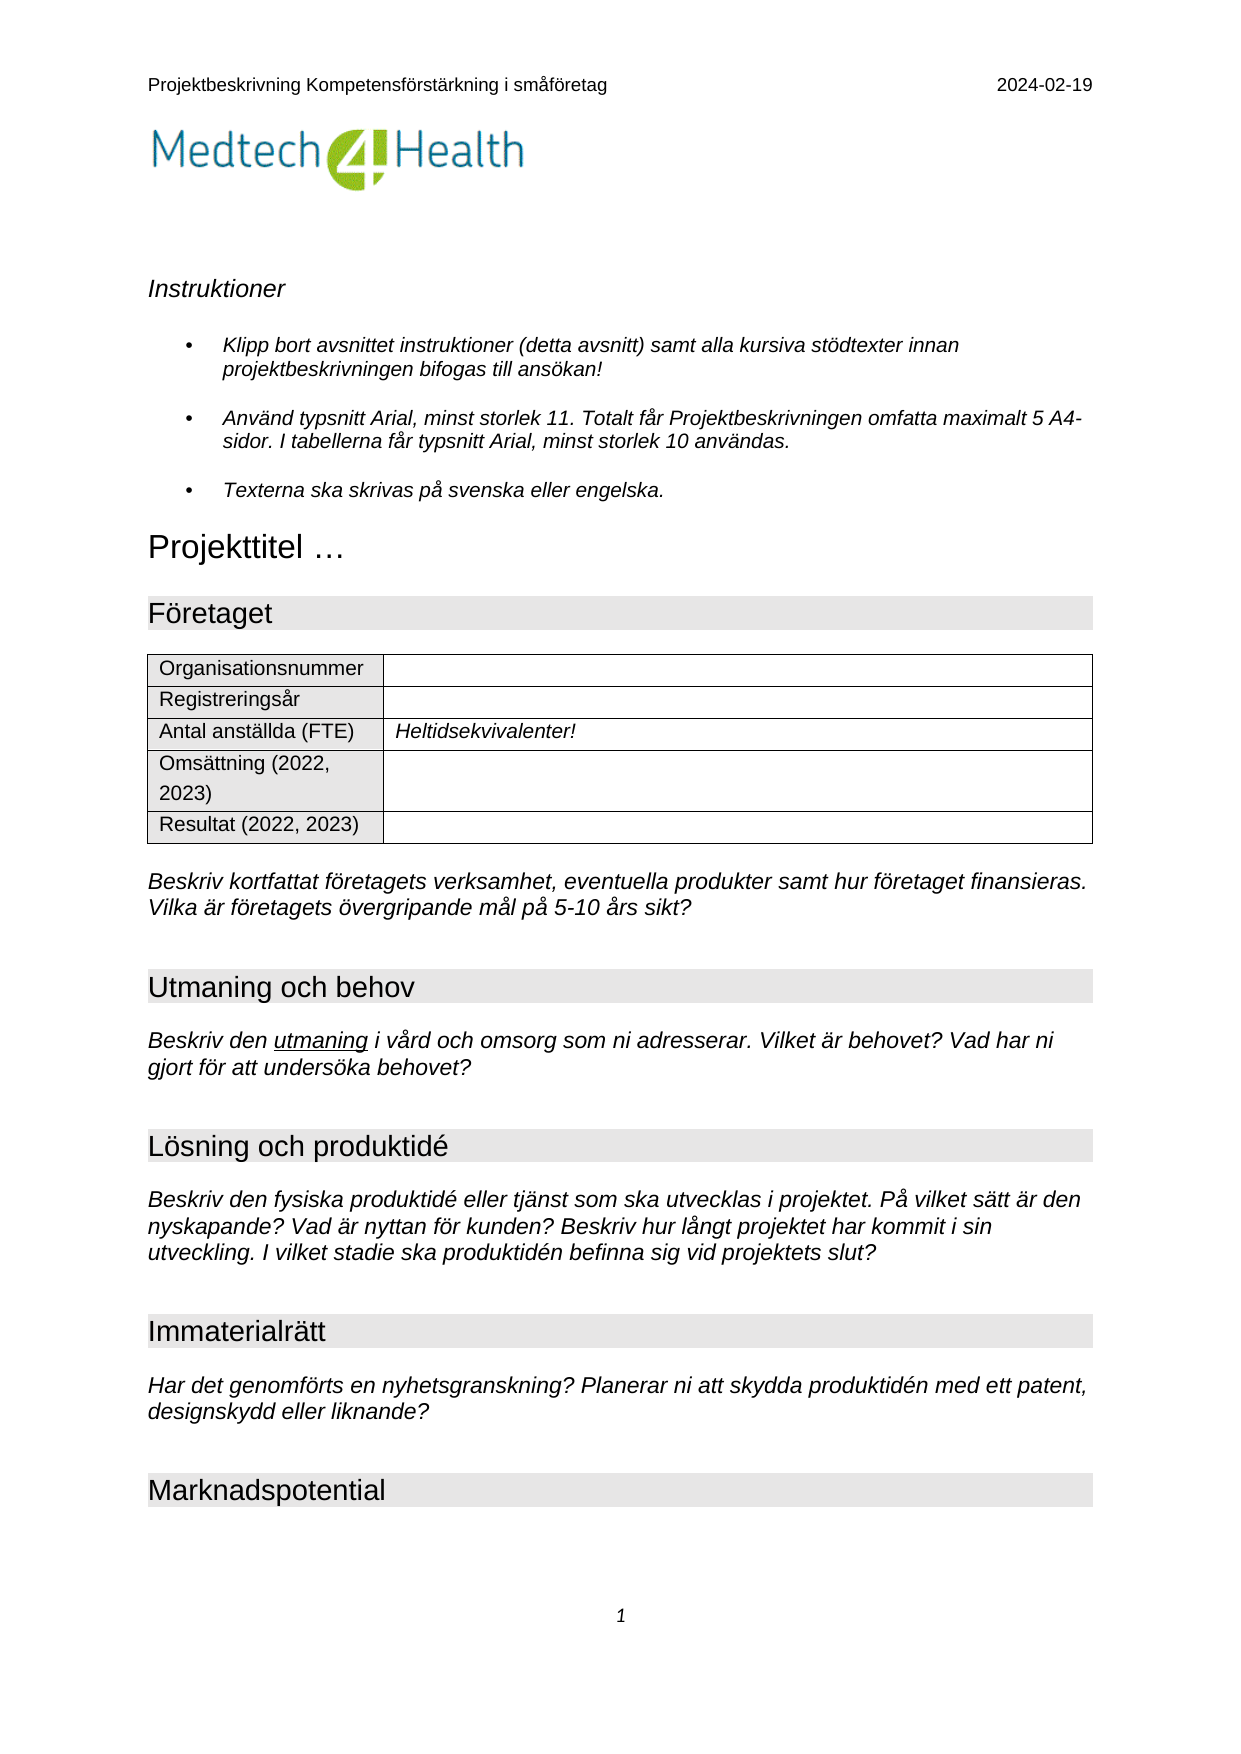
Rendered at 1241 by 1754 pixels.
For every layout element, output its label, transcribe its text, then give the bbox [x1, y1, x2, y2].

text Har det genomförts en nyhetsgranskning? Planerar ni att skydda produktidén med ett patent, designskydd eller liknande? [148, 1372, 1093, 1424]
list Texterna ska skrivas på svenska eller engelska. [185, 478, 1093, 502]
subtitle Immaterialrätt [148, 1314, 1093, 1348]
text Beskriv den fysiska produktidé eller tjänst som ska utvecklas i projektet. På vilket sätt är den nyskapande? Vad är nyttan för kunden? Beskriv hur långt projektet har kommit i sin utveckling. I vilket stadie ska produktidén befinna sig vid projektets slut? [148, 1186, 1093, 1265]
text Beskriv kortfattat företagets verksamhet, eventuella produkter samt hur företaget finansieras. [148, 868, 1093, 894]
table_cell Omsättning (2022, 2023) [148, 751, 383, 811]
subtitle Företaget [148, 596, 1093, 630]
subtitle Lösning och produktidé [148, 1129, 1093, 1162]
list Klipp bort avsnittet instruktioner (detta avsnitt) samt alla kursiva stödtexter innan projektbeskrivningen bifogas till ansökan! [185, 332, 1093, 380]
table_header Organisationsnummer [148, 655, 383, 686]
table_cell [384, 687, 1092, 718]
text Beskriv den utmaning i vård och omsorg som ni adresserar. Vilket är behovet? Vad har ni gjort för att undersöka behovet? [148, 1027, 1093, 1080]
table_header [384, 655, 1092, 686]
text Instruktioner [148, 274, 1093, 303]
table_cell [384, 751, 1092, 811]
table_cell [384, 812, 1092, 843]
table_cell Antal anställda (FTE) [148, 719, 383, 749]
picture [147, 123, 528, 194]
subtitle Marknadspotential [148, 1473, 1093, 1507]
text Projekttitel … [148, 527, 1093, 566]
table_cell Registreringsår [148, 687, 383, 718]
table_cell Heltidsekvivalenter! [384, 719, 1092, 749]
subtitle Utmaning och behov [148, 969, 1093, 1003]
table_cell Resultat (2022, 2023) [148, 812, 383, 843]
list Använd typsnitt Arial, minst storlek 11. Totalt får Projektbeskrivningen omfatta maximalt 5 A4-sidor. I tabellerna får typsnitt Arial, minst storlek 10 användas. [185, 405, 1093, 453]
text Vilka är företagets övergripande mål på 5-10 års sikt? [148, 894, 1093, 921]
